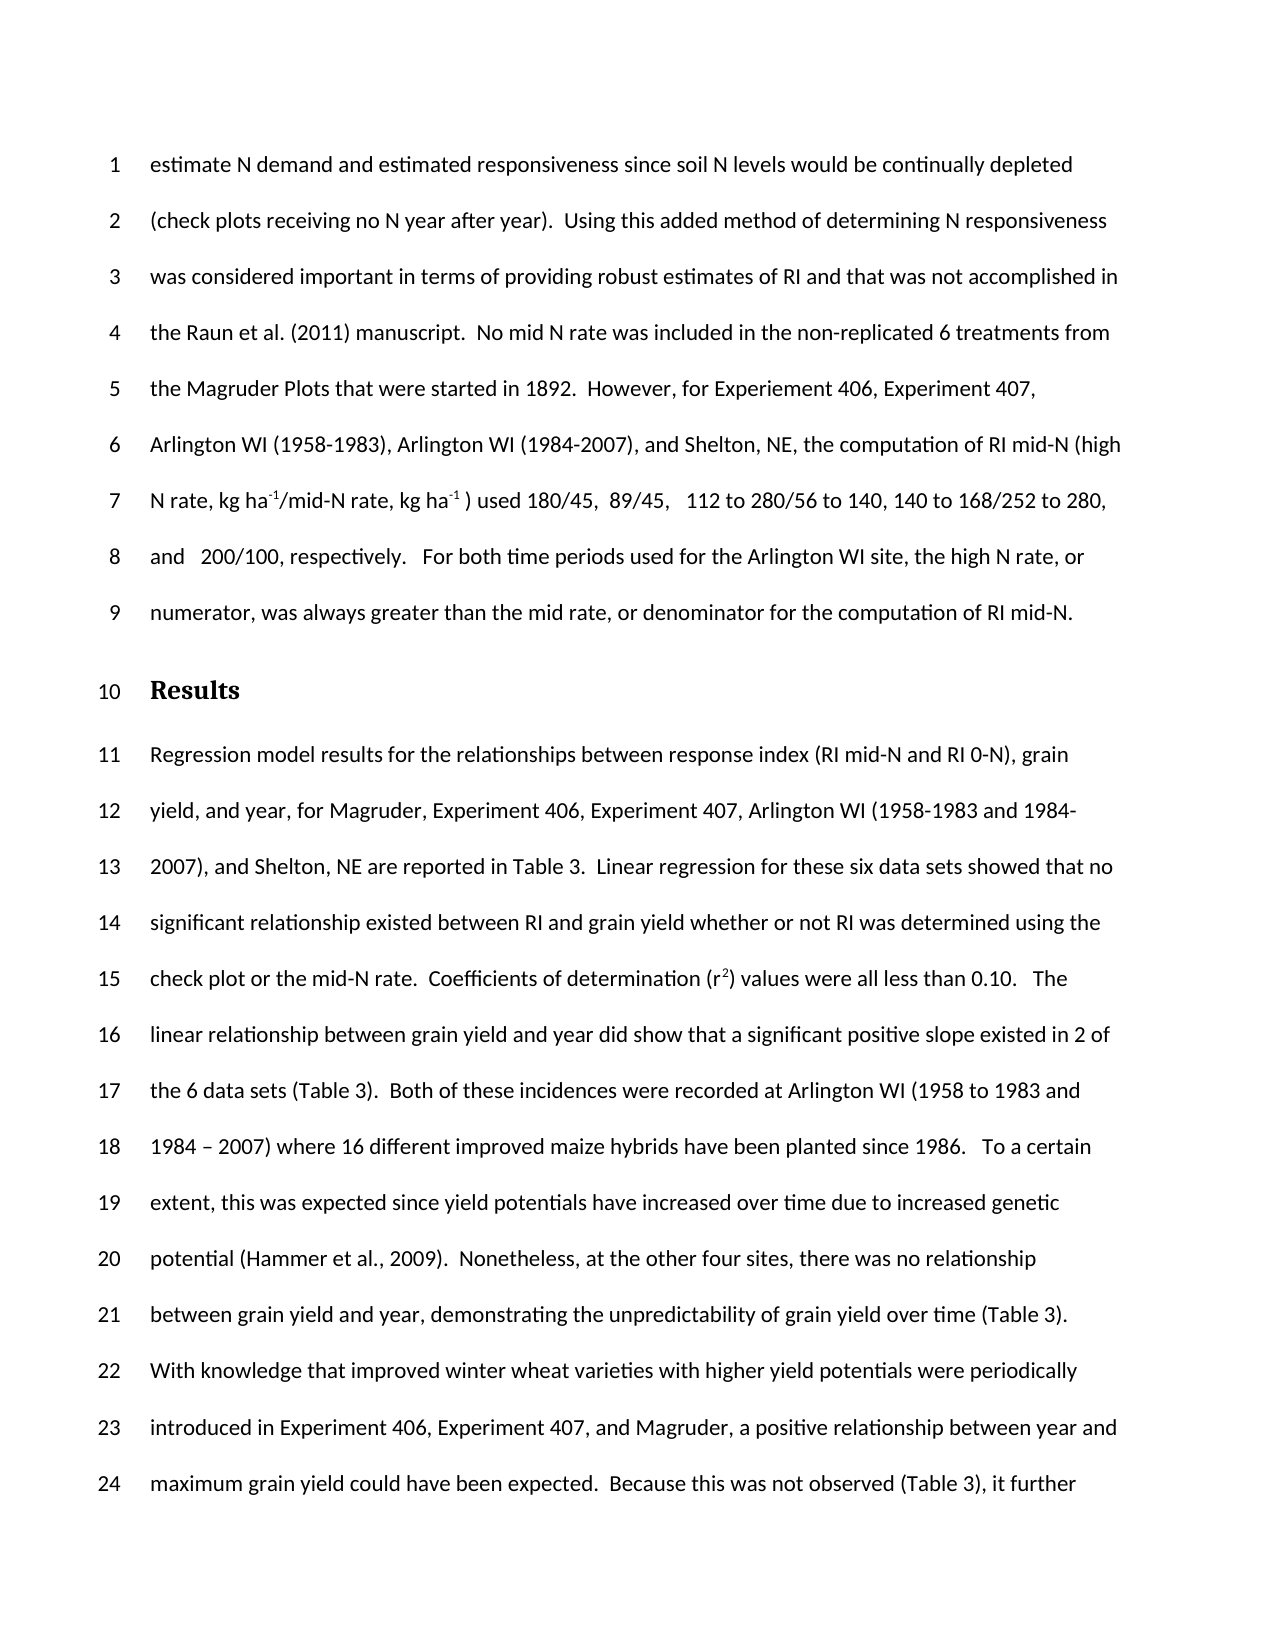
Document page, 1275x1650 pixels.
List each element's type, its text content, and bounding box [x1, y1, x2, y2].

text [150, 150, 1125, 626]
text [150, 740, 1125, 1497]
subtitle Results [150, 675, 1125, 706]
